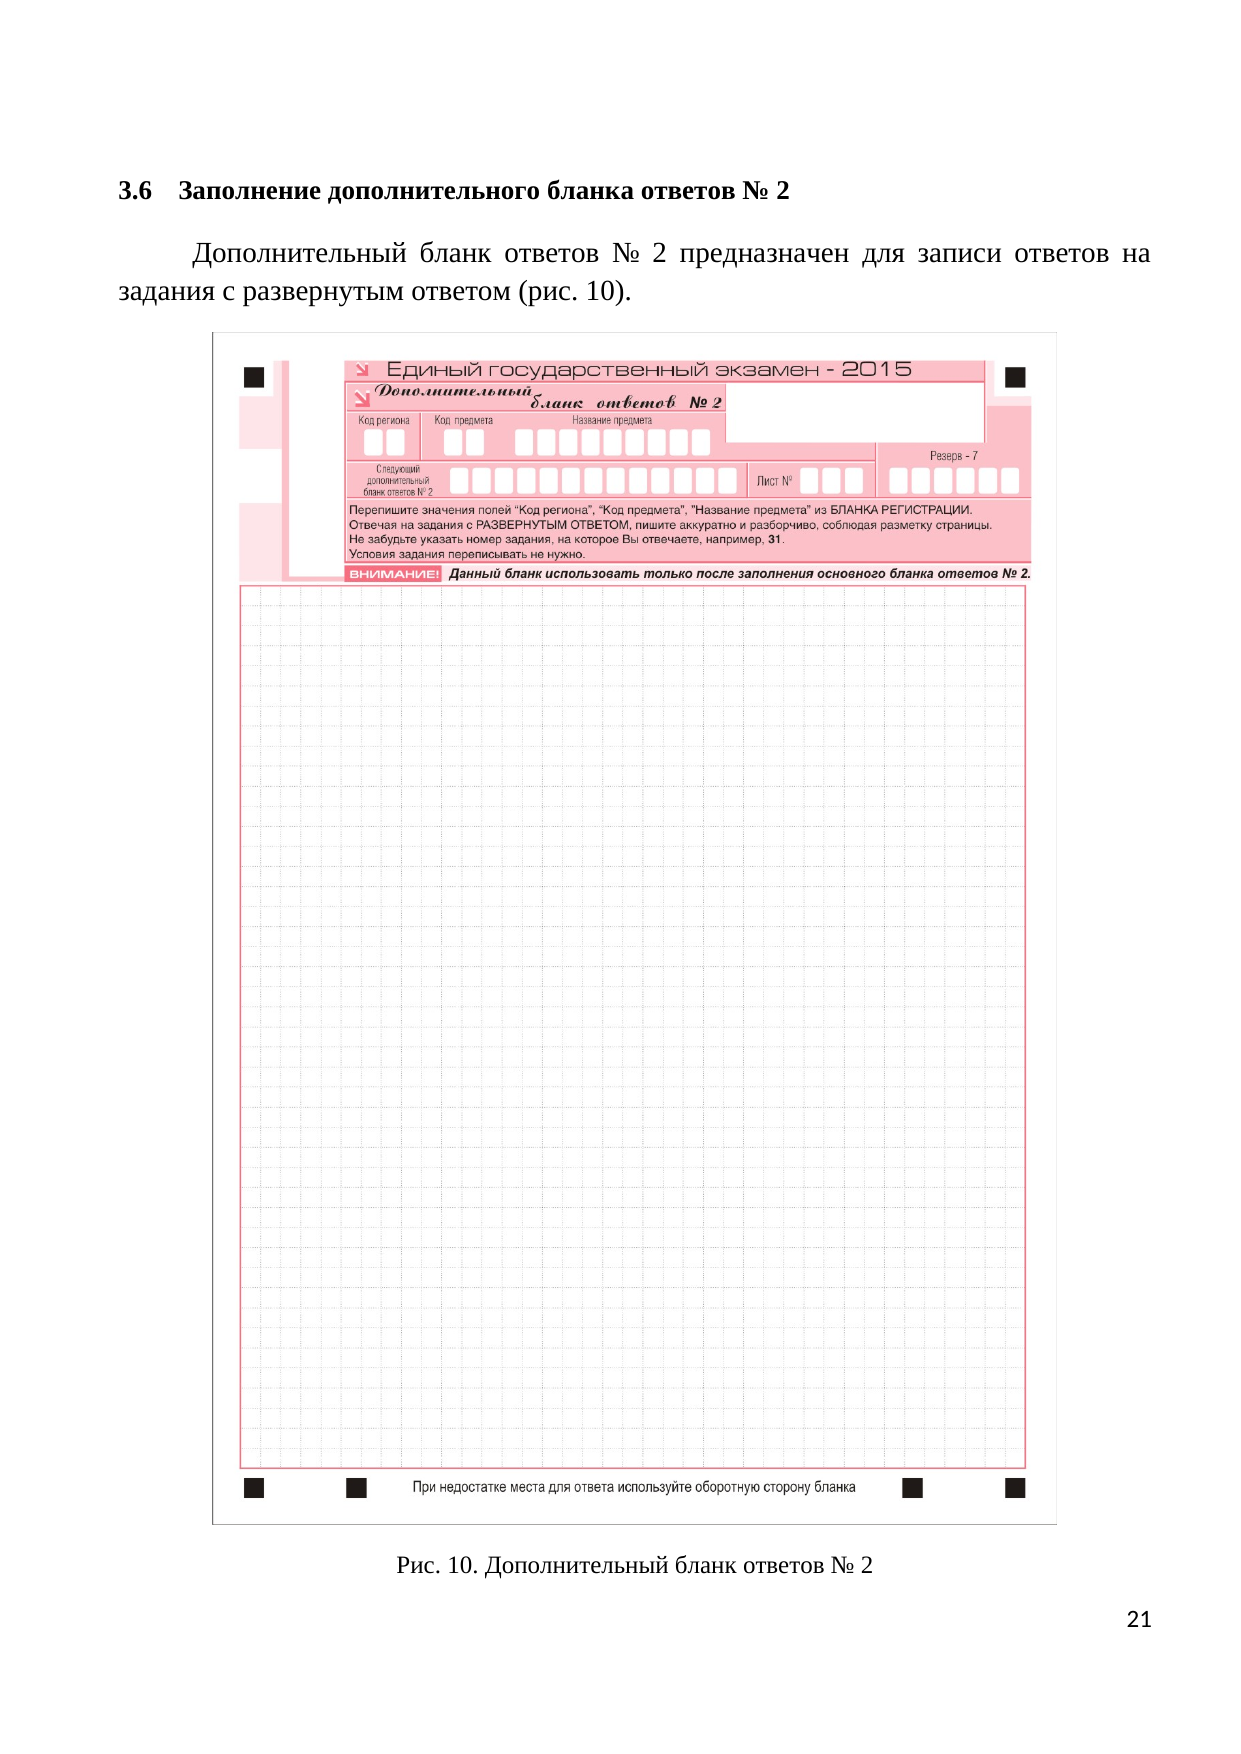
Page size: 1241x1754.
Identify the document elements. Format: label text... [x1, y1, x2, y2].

subtitle Заполнение дополнительного бланка ответов № 2 [118, 174, 1152, 205]
text Дополнительный бланк ответов № 2 предназначен для записи ответов на задания с развернутым ответом (рис. 10). [118, 235, 1152, 307]
picture [212, 332, 1057, 1525]
text Рис. 10. Дополнительный бланк ответов № 2 [118, 1550, 1152, 1579]
